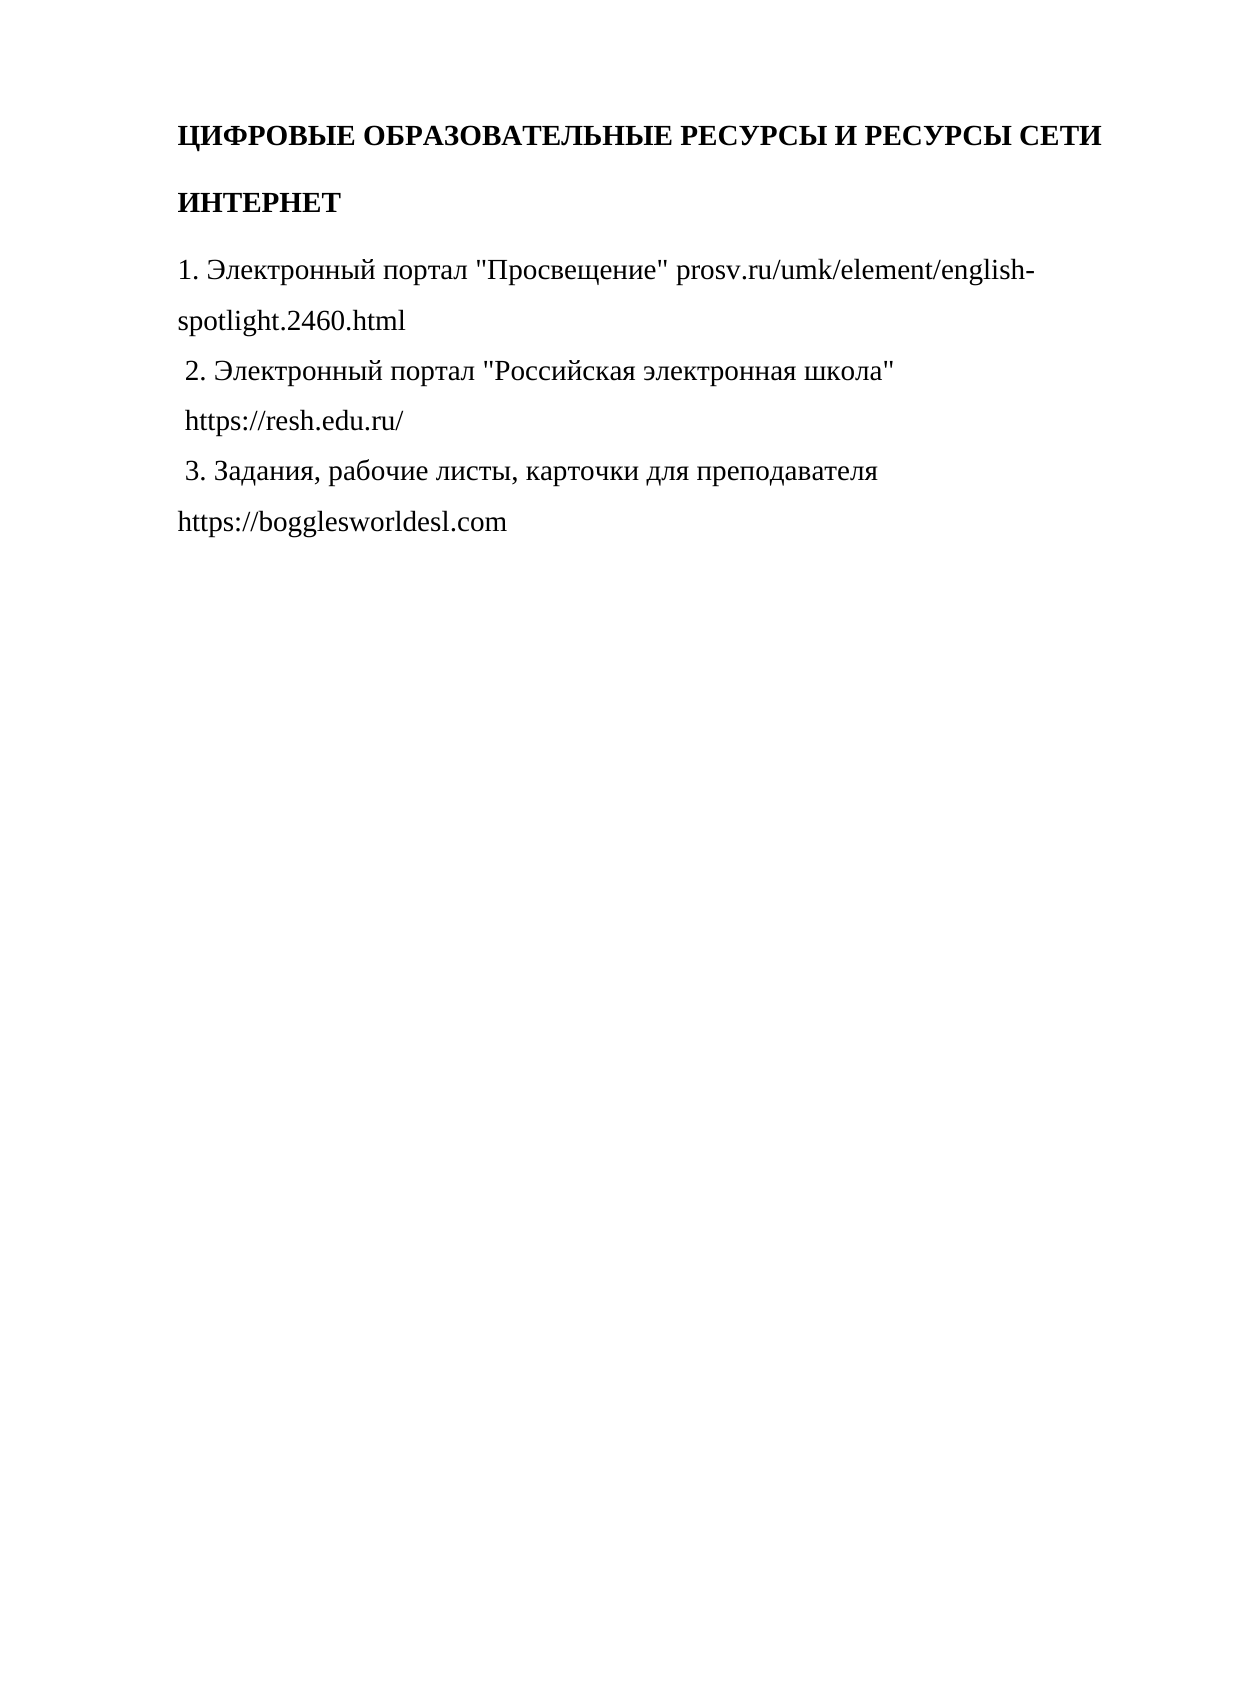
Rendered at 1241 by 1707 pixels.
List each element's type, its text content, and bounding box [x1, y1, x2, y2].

text ‌1. Электронный портал "Просвещение" prosv.ru/umk/element/english-spotlight.2460.html 2. Электронный портал "Российская электронная школа" https://resh.edu.ru/ 3. Задания, рабочие листы, карточки для преподавателя https://bogglesworldesl.com [177, 252, 1152, 537]
text ЦИФРОВЫЕ ОБРАЗОВАТЕЛЬНЫЕ РЕСУРСЫ И РЕСУРСЫ СЕТИ ИНТЕРНЕТ [177, 118, 1152, 219]
